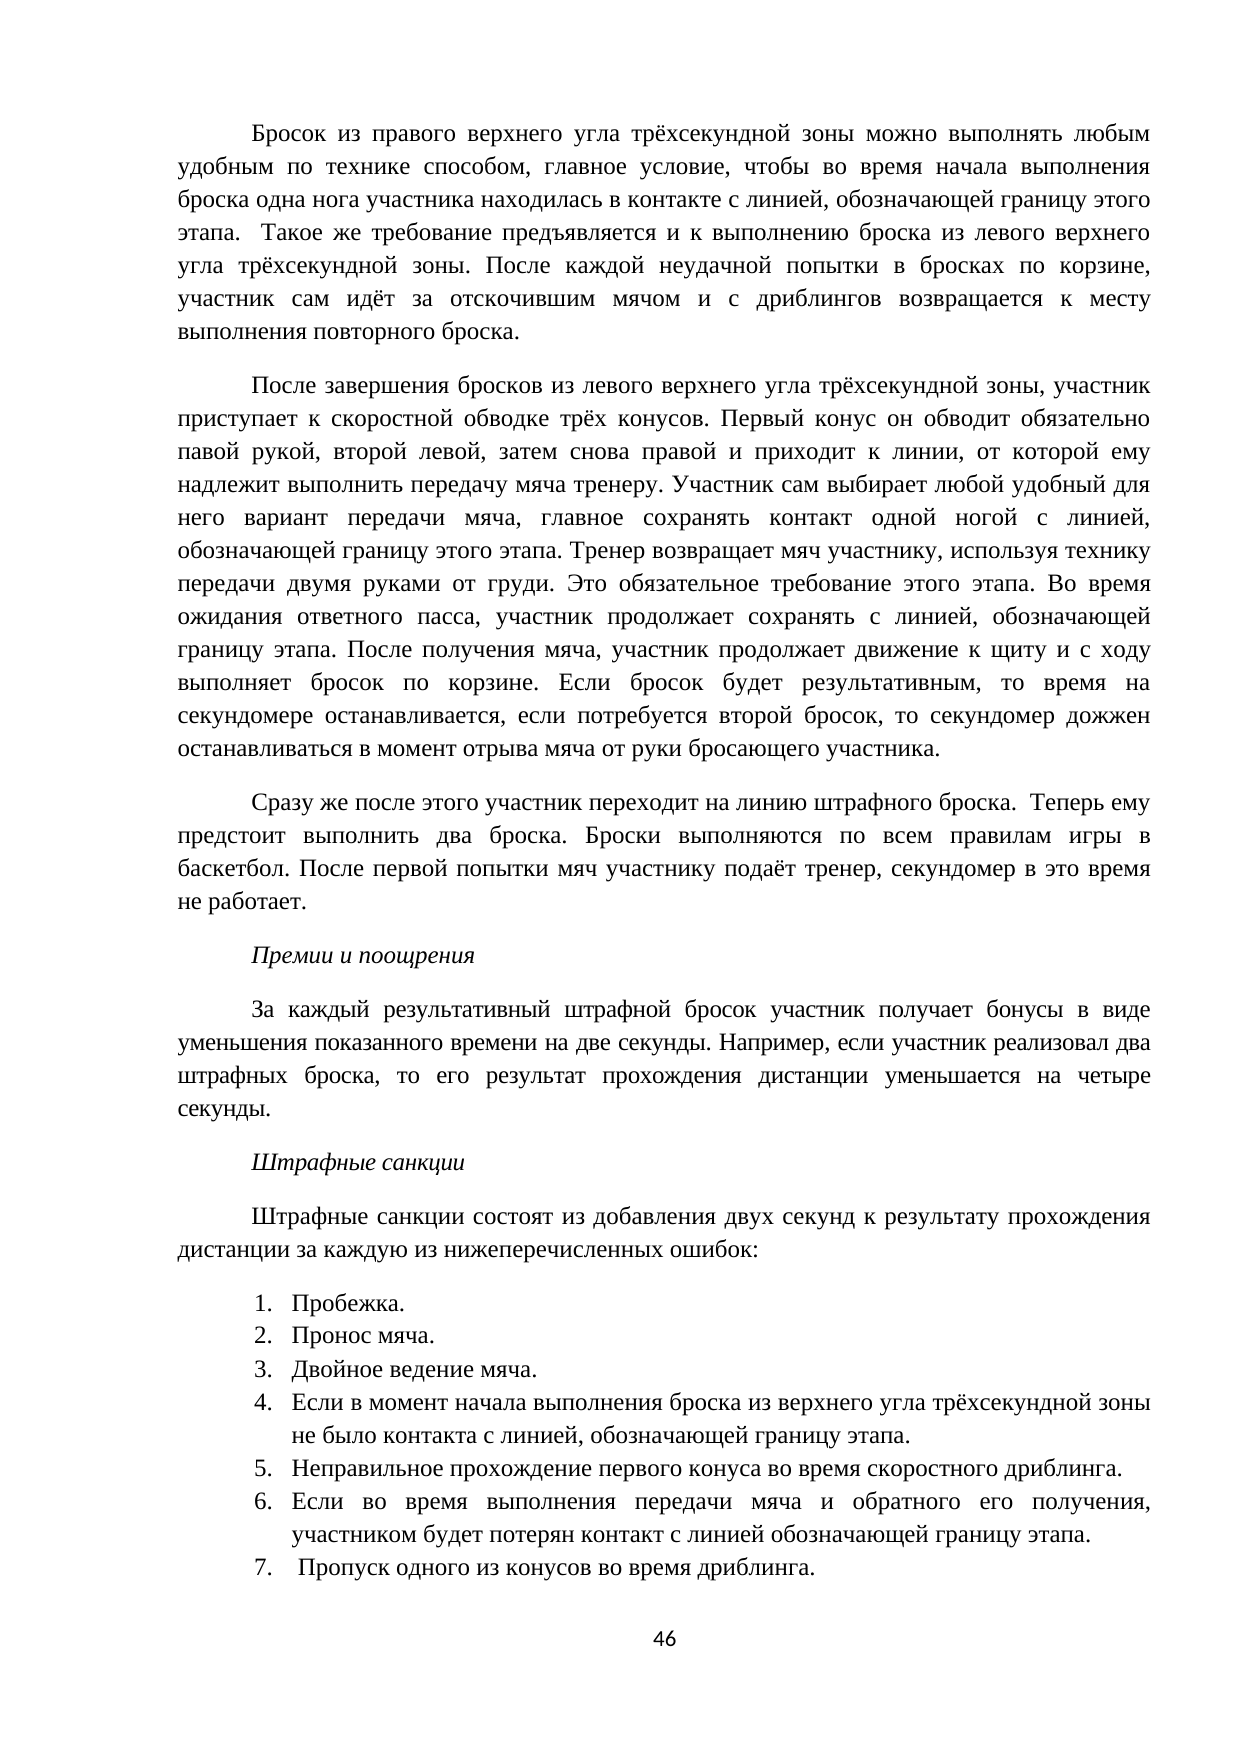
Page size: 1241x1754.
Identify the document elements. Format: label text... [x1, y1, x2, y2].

list Пронос мяча. [254, 1321, 1152, 1349]
text Сразу же после этого участник переходит на линию штрафного броска. Теперь ему предстоит выполнить два броска. Броски выполняются по всем правилам игры в баскетбол. После первой попытки мяч участнику подаёт тренер, секундомер в это время не работает. [177, 787, 1152, 915]
text Штрафные санкции [177, 1147, 1152, 1176]
list Неправильное прохождение первого конуса во время скоростного дриблинга. [254, 1453, 1152, 1481]
text Премии и поощрения [177, 940, 1152, 969]
list Пропуск одного из конусов во время дриблинга. [254, 1552, 1152, 1581]
text После завершения бросков из левого верхнего угла трёхсекундной зоны, участник приступает к скоростной обводке трёх конусов. Первый конус он обводит обязательно павой рукой, второй левой, затем снова правой и приходит к линии, от которой ему надлежит выполнить передачу мяча тренеру. Участник сам выбирает любой удобный для него вариант передачи мяча, главное сохранять контакт одной ногой с линией, обозначающей границу этого этапа. Тренер возвращает мяч участнику, используя технику передачи двумя руками от груди. Это обязательное требование этого этапа. Во время ожидания ответного пасса, участник продолжает сохранять с линией, обозначающей границу этапа. После получения мяча, участник продолжает движение к щиту и с ходу выполняет бросок по корзине. Если бросок будет результативным, то время на секундомере останавливается, если потребуется второй бросок, то секундомер дожжен останавливаться в момент отрыва мяча от руки бросающего участника. [177, 370, 1152, 762]
text Штрафные санкции состоят из добавления двух секунд к результату прохождения дистанции за каждую из нижеперечисленных ошибок: [177, 1201, 1152, 1262]
text За каждый результативный штрафной бросок участник получает бонусы в виде уменьшения показанного времени на две секунды. Например, если участник реализовал два штрафных броска, то его результат прохождения дистанции уменьшается на четыре секунды. [177, 994, 1152, 1122]
text Бросок из правого верхнего угла трёхсекундной зоны можно выполнять любым удобным по технике способом, главное условие, чтобы во время начала выполнения броска одна нога участника находилась в контакте с линией, обозначающей границу этого этапа. Такое же требование предъявляется и к выполнению броска из левого верхнего угла трёхсекундной зоны. После каждой неудачной попытки в бросках по корзине, участник сам идёт за отскочившим мячом и с дриблингов возвращается к месту выполнения повторного броска. [177, 118, 1152, 345]
list Двойное ведение мяча. [254, 1354, 1152, 1382]
list Если в момент начала выполнения броска из верхнего угла трёхсекундной зоны не было контакта с линией, обозначающей границу этапа. [254, 1387, 1152, 1448]
list Пробежка. [254, 1288, 1152, 1316]
list Если во время выполнения передачи мяча и обратного его получения, участником будет потерян контакт с линией обозначающей границу этапа. [254, 1486, 1152, 1547]
